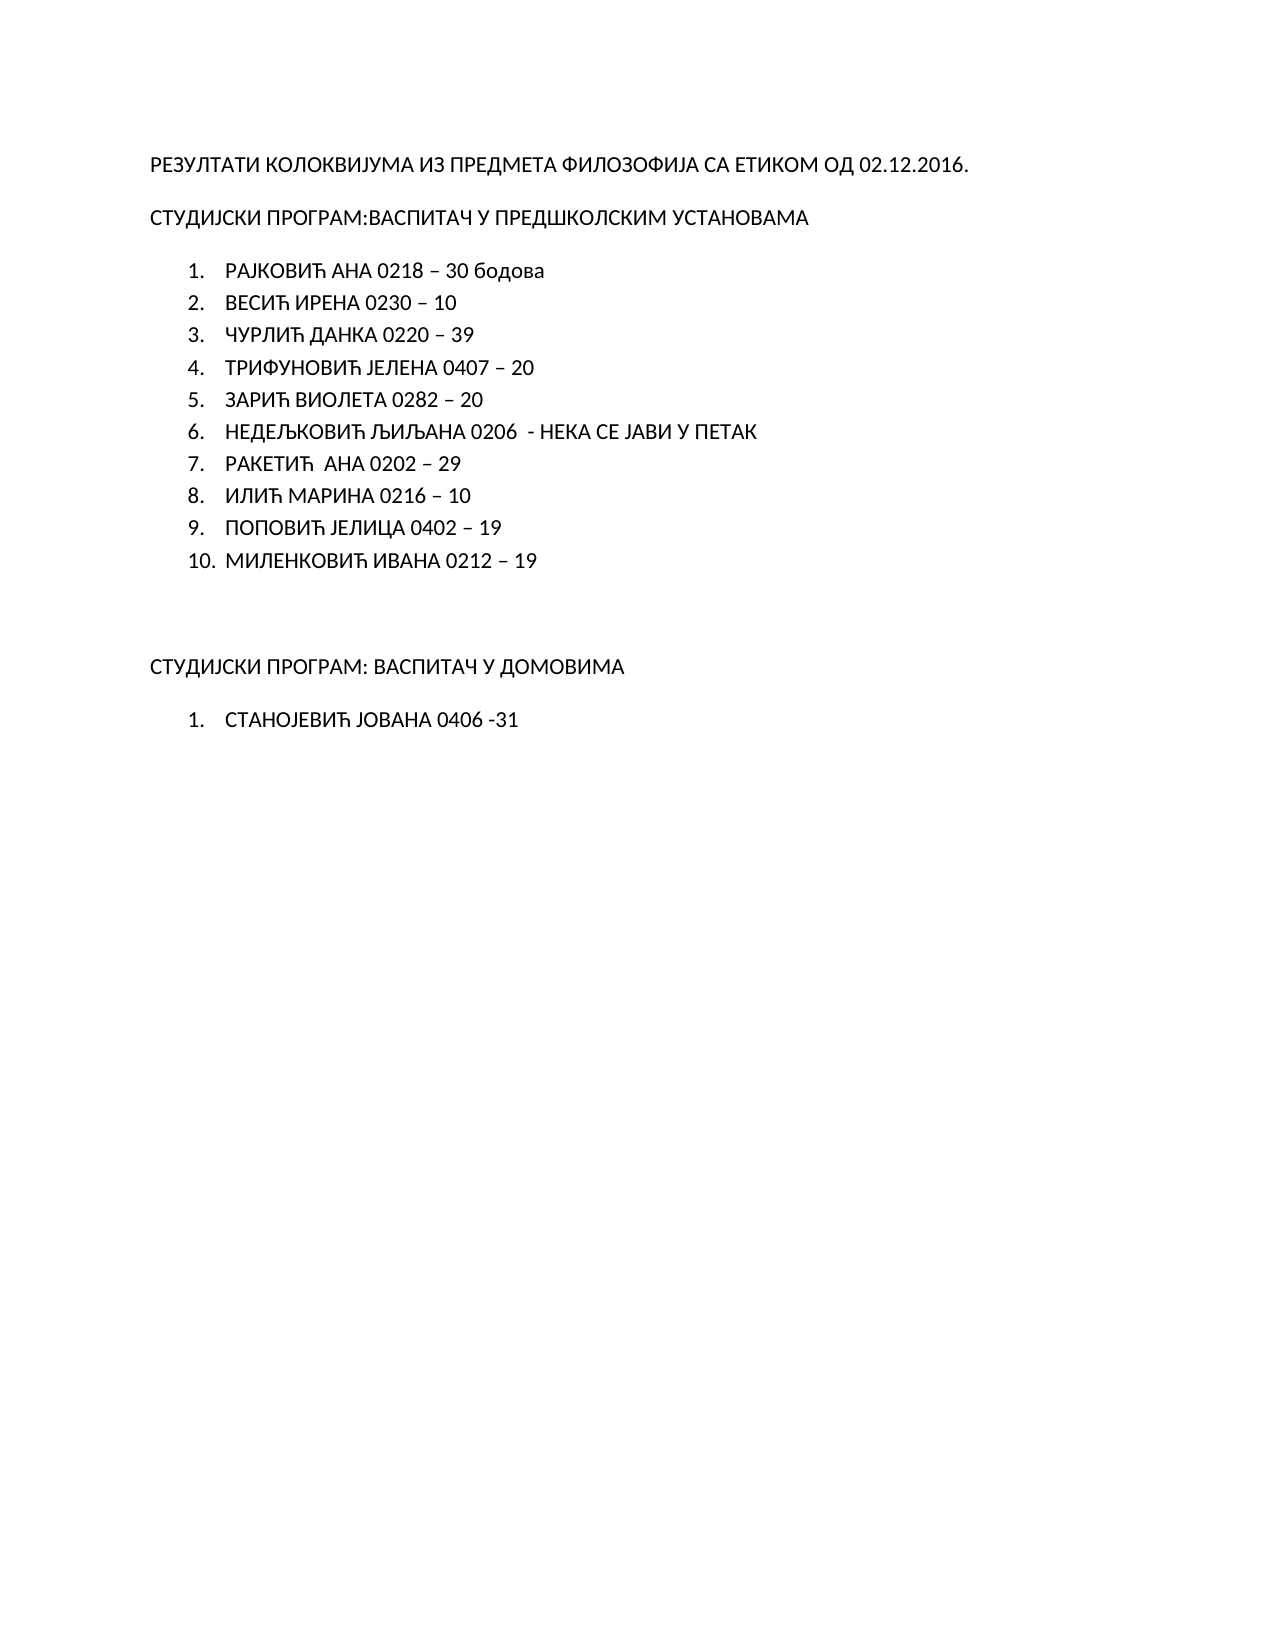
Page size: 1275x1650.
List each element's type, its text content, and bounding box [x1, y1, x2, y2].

list РАКЕТИЋ АНА 0202 – 29 [187, 449, 1125, 477]
list РАЈКОВИЋ АНА 0218 – 30 бодова [187, 256, 1125, 284]
list ЗАРИЋ ВИОЛЕТА 0282 – 20 [187, 385, 1125, 413]
list ВЕСИЋ ИРЕНА 0230 – 10 [187, 288, 1125, 316]
text СТУДИЈСКИ ПРОГРАМ: ВАСПИТАЧ У ДОМОВИМА [150, 652, 1125, 680]
list МИЛЕНКОВИЋ ИВАНА 0212 – 19 [187, 546, 1125, 574]
list НЕДЕЉКОВИЋ ЉИЉАНА 0206 - НЕКА СЕ ЈАВИ У ПЕТАК [187, 417, 1125, 445]
list ИЛИЋ МАРИНА 0216 – 10 [187, 481, 1125, 509]
list ЧУРЛИЋ ДАНКА 0220 – 39 [187, 320, 1125, 348]
list ТРИФУНОВИЋ ЈЕЛЕНА 0407 – 20 [187, 353, 1125, 381]
list ПОПОВИЋ ЈЕЛИЦА 0402 – 19 [187, 513, 1125, 542]
text РЕЗУЛТАТИ КОЛОКВИЈУМА ИЗ ПРЕДМЕТА ФИЛОЗОФИЈА СА ЕТИКОМ ОД 02.12.2016. [150, 150, 1125, 178]
text СТУДИЈСКИ ПРОГРАМ:ВАСПИТАЧ У ПРЕДШКОЛСКИМ УСТАНОВАМА [150, 203, 1125, 231]
list СТАНОЈЕВИЋ ЈОВАНА 0406 -31 [187, 705, 1125, 733]
